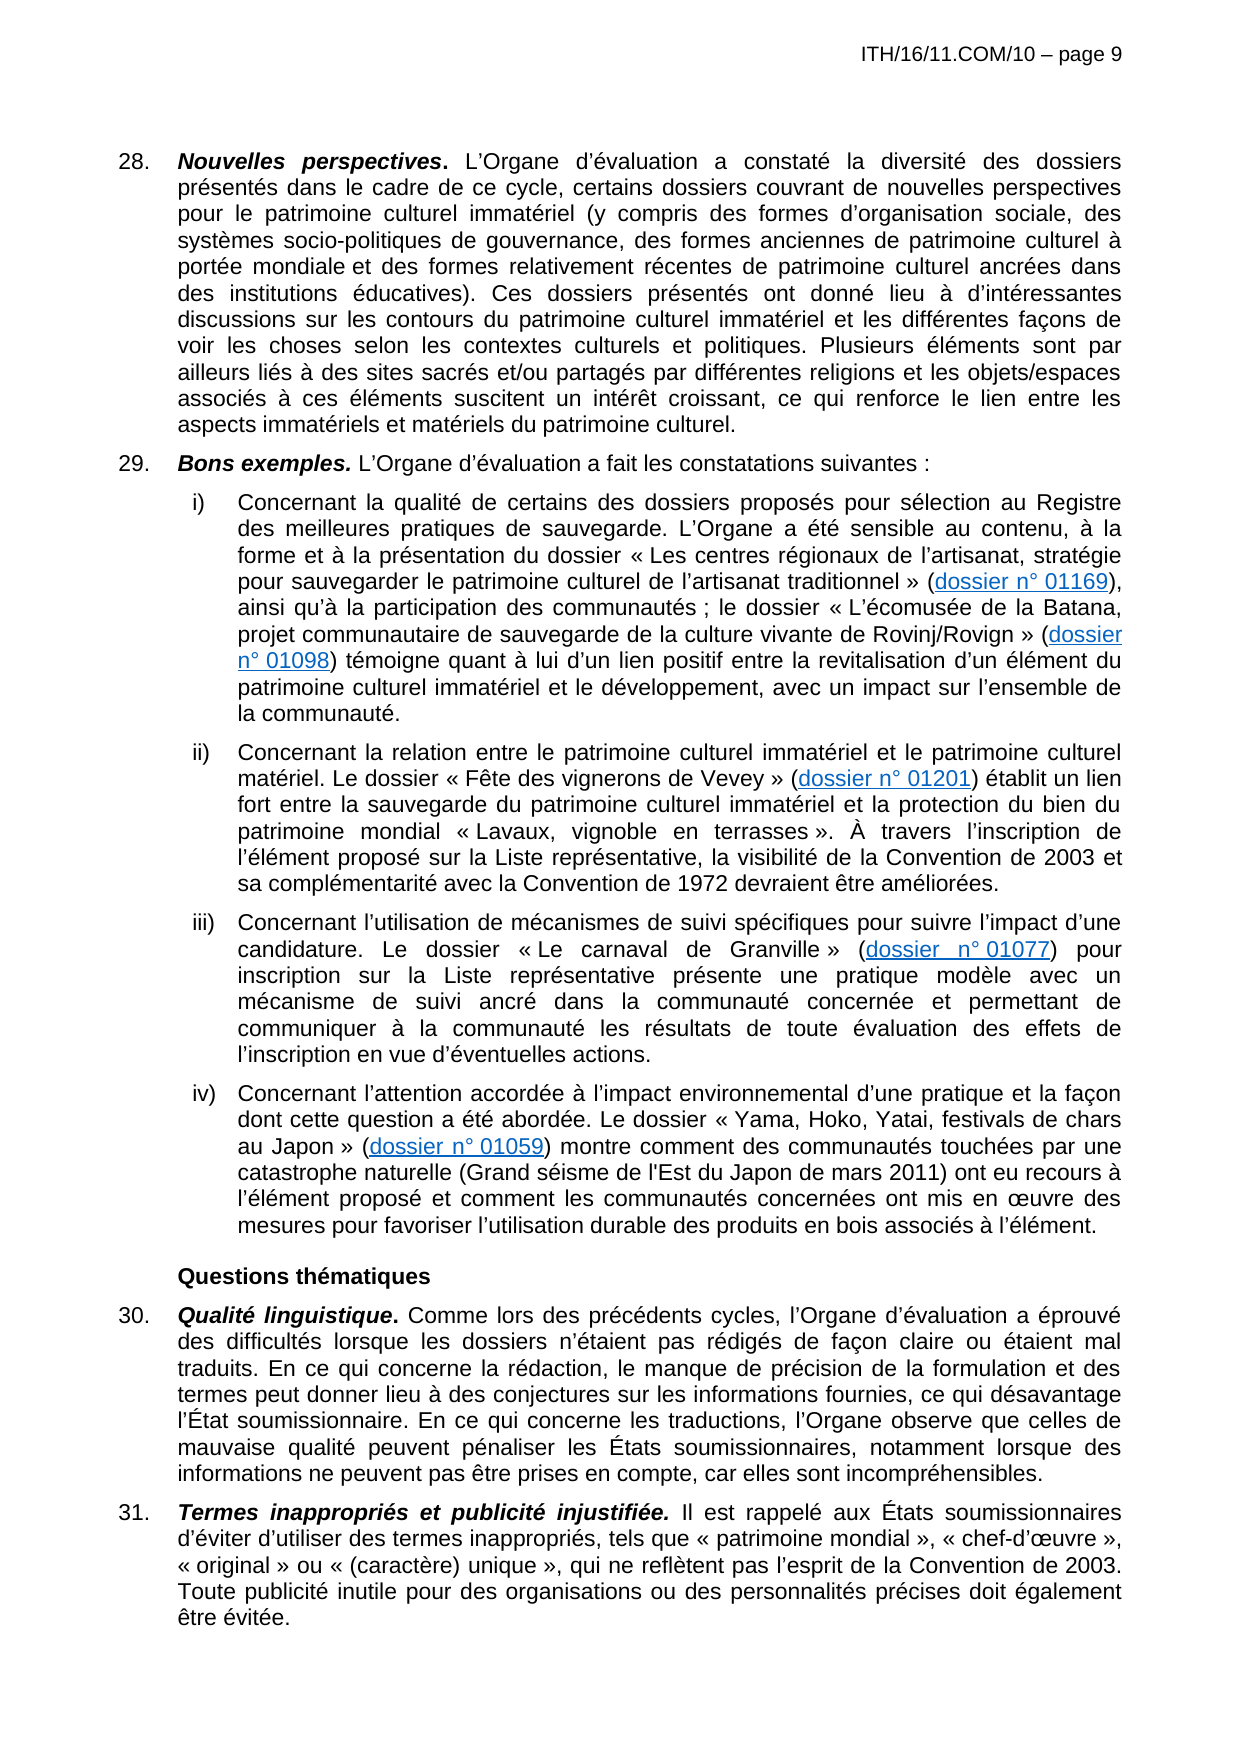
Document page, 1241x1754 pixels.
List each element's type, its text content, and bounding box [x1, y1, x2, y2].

list Termes inappropriés et publicité injustifiée. Il est rappelé aux États soumissionnaires d’éviter d’utiliser des termes inappropriés, tels que « patrimoine mondial », « chef-d’œuvre », « original » ou « (caractère) unique », qui ne reflètent pas l’esprit de la Convention de 2003. Toute publicité inutile pour des organisations ou des personnalités précises doit également être évitée. [118, 1499, 1122, 1631]
list Concernant la qualité de certains des dossiers proposés pour sélection au Registre des meilleures pratiques de sauvegarde. L’Organe a été sensible au contenu, à la forme et à la présentation du dossier « Les centres régionaux de l’artisanat, stratégie pour sauvegarder le patrimoine culturel de l’artisanat traditionnel » (dossier n° 01169), ainsi qu’à la participation des communautés ; le dossier « L’écomusée de la Batana, projet communautaire de sauvegarde de la culture vivante de Rovinj/Rovign » (dossier n° 01098) témoigne quant à lui d’un lien positif entre la revitalisation d’un élément du patrimoine culturel immatériel et le développement, avec un impact sur l’ensemble de la communauté. [192, 489, 1122, 726]
text Questions thématiques [177, 1263, 1122, 1289]
list Nouvelles perspectives. L’Organe d’évaluation a constaté la diversité des dossiers présentés dans le cadre de ce cycle, certains dossiers couvrant de nouvelles perspectives pour le patrimoine culturel immatériel (y compris des formes d’organisation sociale, des systèmes socio-politiques de gouvernance, des formes anciennes de patrimoine culturel à portée mondiale et des formes relativement récentes de patrimoine culturel ancrées dans des institutions éducatives). Ces dossiers présentés ont donné lieu à d’intéressantes discussions sur les contours du patrimoine culturel immatériel et les différentes façons de voir les choses selon les contextes culturels et politiques. Plusieurs éléments sont par ailleurs liés à des sites sacrés et/ou partagés par différentes religions et les objets/espaces associés à ces éléments suscitent un intérêt croissant, ce qui renforce le lien entre les aspects immatériels et matériels du patrimoine culturel. [118, 148, 1122, 438]
list Concernant la relation entre le patrimoine culturel immatériel et le patrimoine culturel matériel. Le dossier « Fête des vignerons de Vevey » (dossier n° 01201) établit un lien fort entre la sauvegarde du patrimoine culturel immatériel et la protection du bien du patrimoine mondial « Lavaux, vignoble en terrasses ». À travers l’inscription de l’élément proposé sur la Liste représentative, la visibilité de la Convention de 2003 et sa complémentarité avec la Convention de 1972 devraient être améliorées. [192, 739, 1122, 897]
list Concernant l’attention accordée à l’impact environnemental d’une pratique et la façon dont cette question a été abordée. Le dossier « Yama, Hoko, Yatai, festivals de chars au Japon » (dossier n° 01059) montre comment des communautés touchées par une catastrophe naturelle (Grand séisme de l'Est du Japon de mars 2011) ont eu recours à l’élément proposé et comment les communautés concernées ont mis en œuvre des mesures pour favoriser l’utilisation durable des produits en bois associés à l’élément. [192, 1080, 1122, 1238]
list Qualité linguistique. Comme lors des précédents cycles, l’Organe d’évaluation a éprouvé des difficultés lorsque les dossiers n’étaient pas rédigés de façon claire ou étaient mal traduits. En ce qui concerne la rédaction, le manque de précision de la formulation et des termes peut donner lieu à des conjectures sur les informations fournies, ce qui désavantage l’État soumissionnaire. En ce qui concerne les traductions, l’Organe observe que celles de mauvaise qualité peuvent pénaliser les États soumissionnaires, notamment lorsque des informations ne peuvent pas être prises en compte, car elles sont incompréhensibles. [118, 1302, 1122, 1486]
list Bons exemples. L’Organe d’évaluation a fait les constatations suivantes : [118, 450, 1122, 476]
list Concernant l’utilisation de mécanismes de suivi spécifiques pour suivre l’impact d’une candidature. Le dossier « Le carnaval de Granville » (dossier n° 01077) pour inscription sur la Liste représentative présente une pratique modèle avec un mécanisme de suivi ancré dans la communauté concernée et permettant de communiquer à la communauté les résultats de toute évaluation des effets de l’inscription en vue d’éventuelles actions. [192, 909, 1122, 1067]
